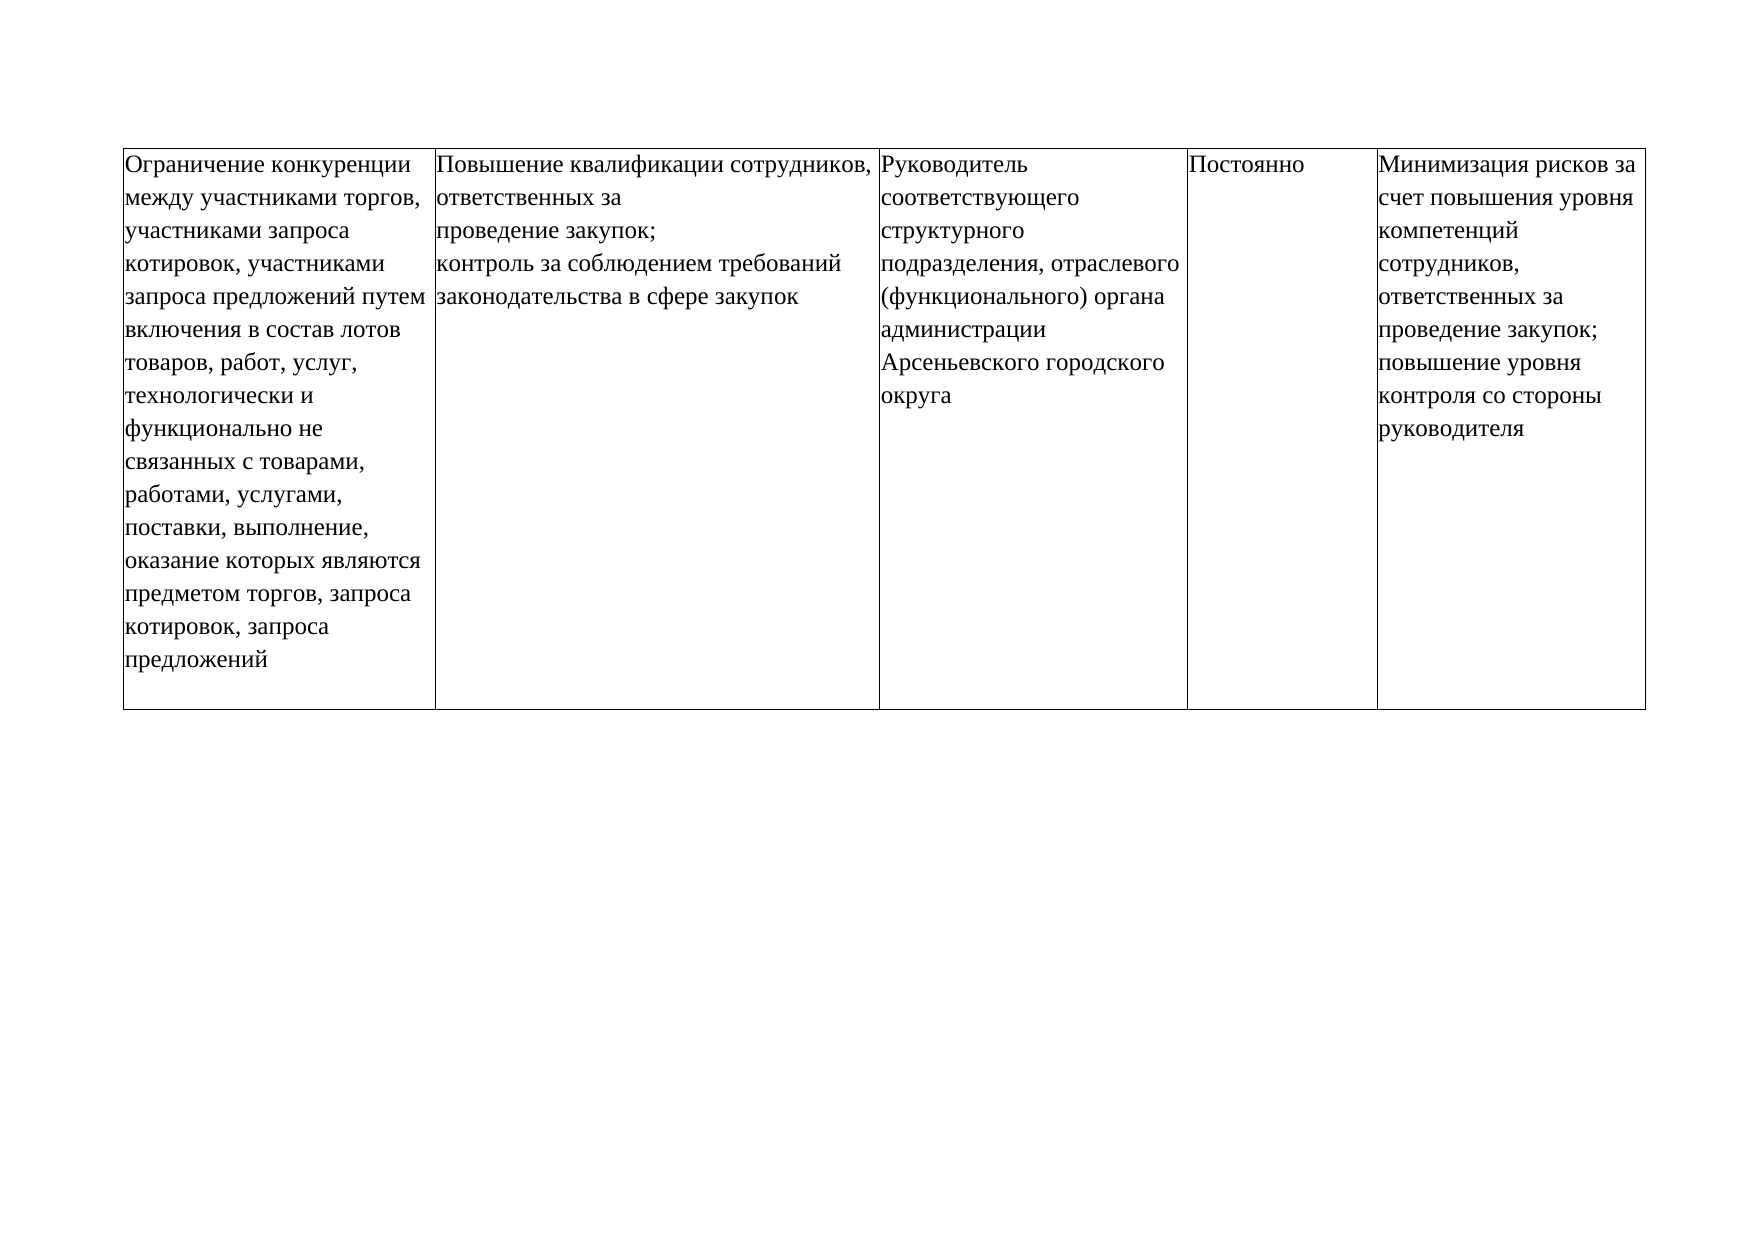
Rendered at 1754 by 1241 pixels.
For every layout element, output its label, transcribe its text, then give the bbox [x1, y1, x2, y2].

table_cell Постоянно [1188, 149, 1377, 709]
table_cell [436, 149, 879, 709]
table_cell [880, 370, 1187, 709]
table_cell Ограничение конкуренции между участниками торгов, участниками запроса котировок, участниками запроса предложений путем включения в состав лотов товаров, работ, услуг, технологически и функционально не связанных с товарами, работами, услугами, поставки, выполнение, оказание которых являются предметом торгов, запроса котировок, запроса предложений [124, 149, 435, 709]
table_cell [1378, 149, 1645, 709]
